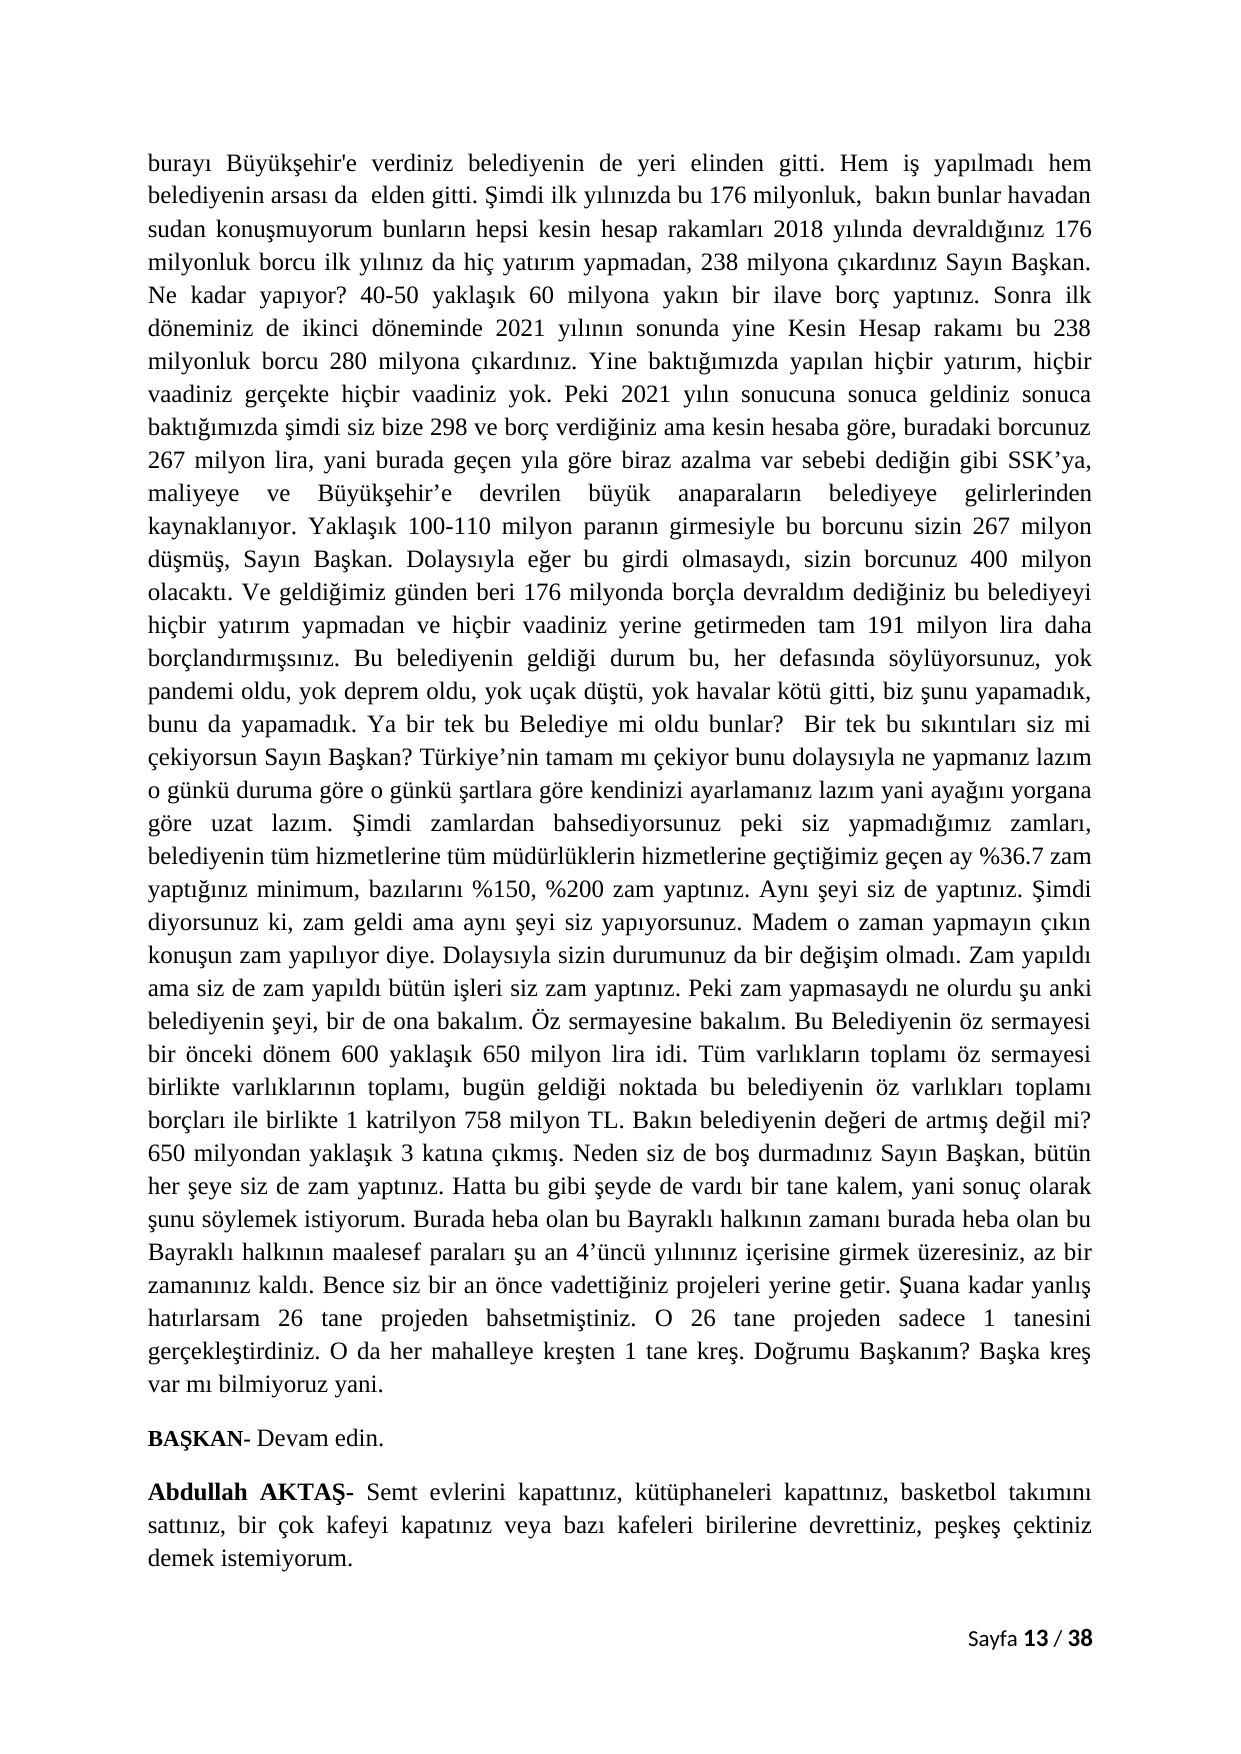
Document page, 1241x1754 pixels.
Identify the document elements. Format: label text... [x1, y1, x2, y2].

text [148, 148, 1093, 1398]
text BAŞKAN- Devam edin. [148, 1423, 1093, 1452]
text Abdullah AKTAŞ- Semt evlerini kapattınız, kütüphaneleri kapattınız, basketbol takımını sattınız, bir çok kafeyi kapatınız veya bazı kafeleri birilerine devrettiniz, peşkeş çektiniz demek istemiyorum. [148, 1477, 1093, 1572]
